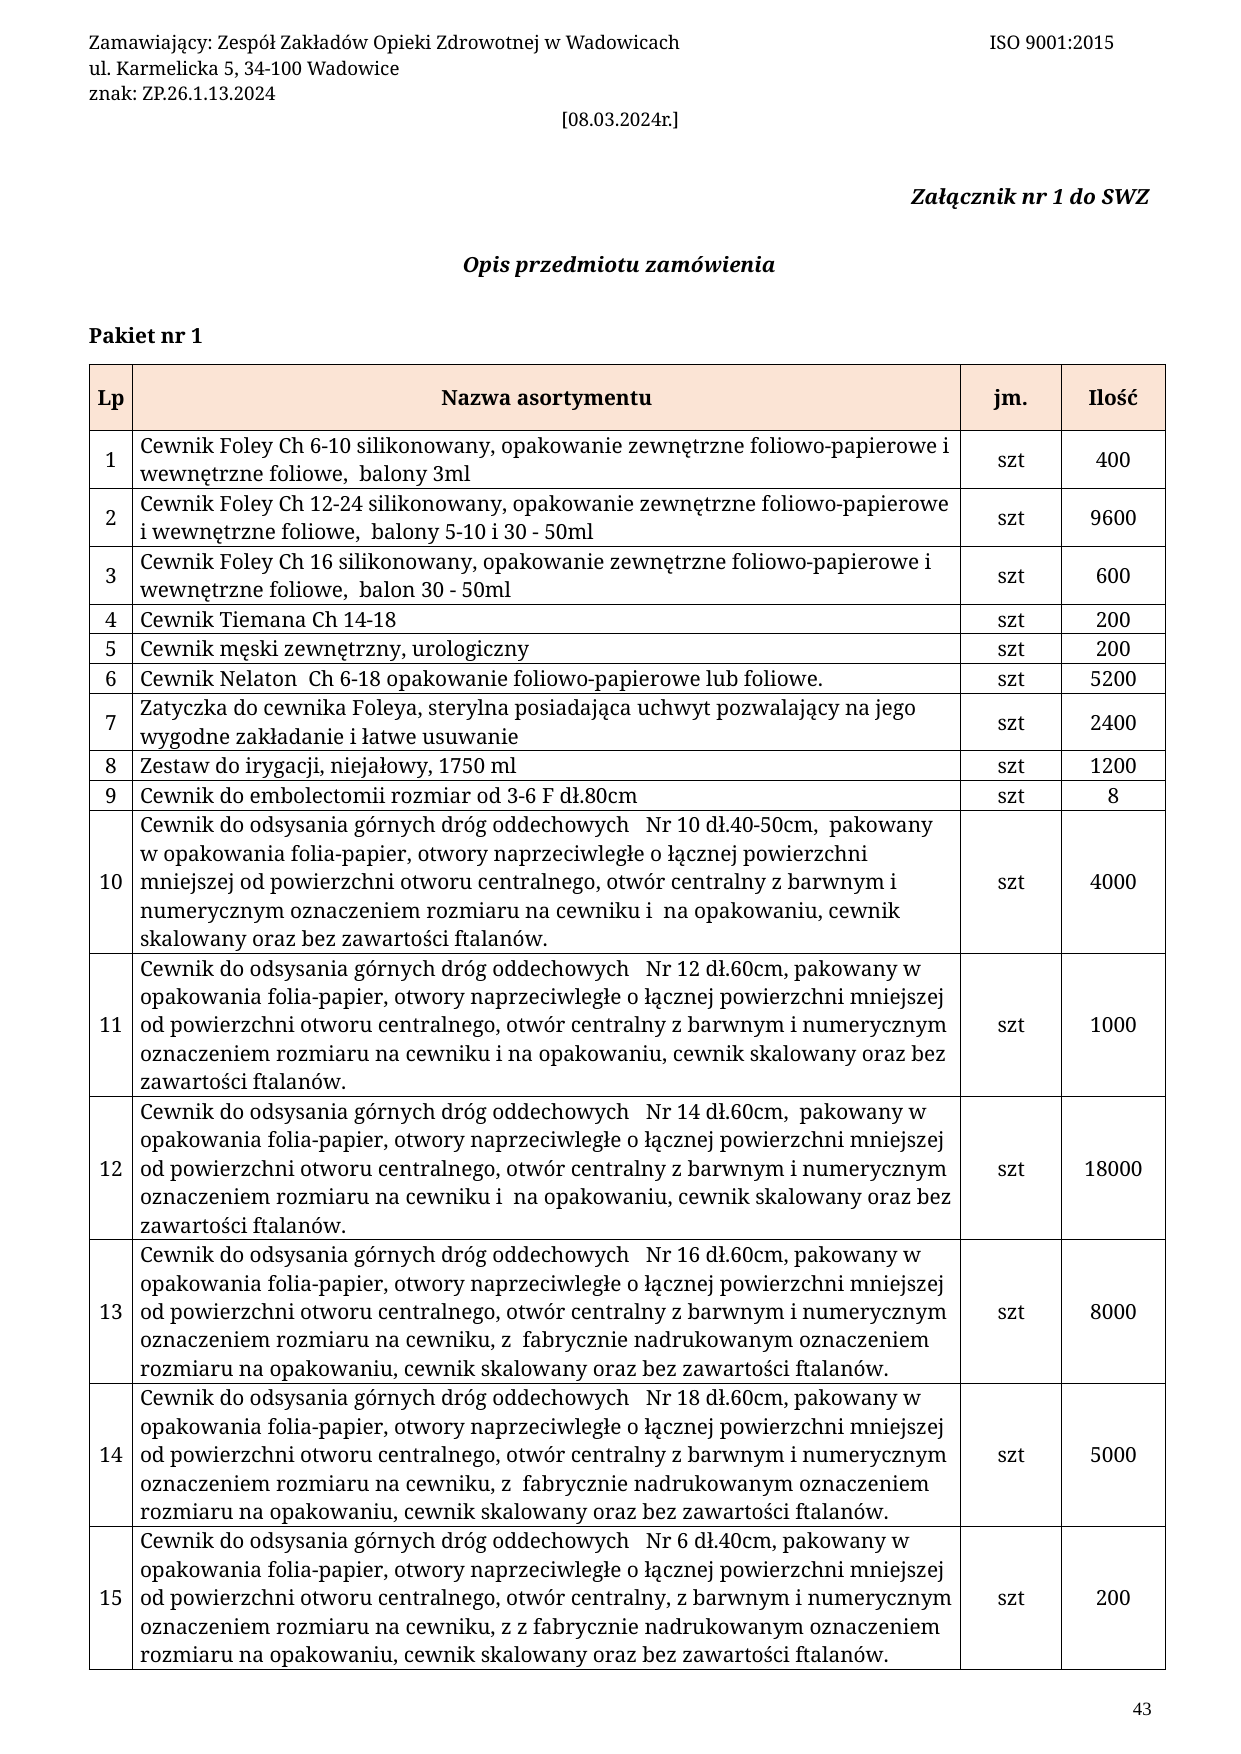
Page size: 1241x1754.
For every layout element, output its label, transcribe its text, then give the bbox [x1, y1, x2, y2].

table_header jm. [961, 365, 1061, 430]
table_cell 1000 [1062, 954, 1165, 1096]
table_cell 15 [90, 1527, 132, 1669]
table_cell szt [961, 751, 1061, 780]
table_header Ilość [1062, 365, 1165, 430]
table_cell szt [961, 694, 1061, 750]
table_cell Cewnik Foley Ch 12-24 silikonowany, opakowanie zewnętrzne foliowo-papierowe i wewnętrzne foliowe, balony 5-10 i 30 - 50ml [133, 489, 960, 546]
table_cell 1 [90, 431, 132, 488]
table_cell Cewnik Tiemana Ch 14-18 [133, 605, 960, 633]
table_cell Cewnik do embolectomii rozmiar od 3-6 F dł.80cm [133, 781, 960, 809]
table_cell Cewnik Foley Ch 16 silikonowany, opakowanie zewnętrzne foliowo-papierowe i wewnętrzne foliowe, balon 30 - 50ml [133, 547, 960, 604]
table_cell 3 [90, 547, 132, 604]
table_cell Cewnik do odsysania górnych dróg oddechowych Nr 12 dł.60cm, pakowany w opakowania folia-papier, otwory naprzeciwległe o łącznej powierzchni mniejszej od powierzchni otworu centralnego, otwór centralny z barwnym i numerycznym oznaczeniem rozmiaru na cewniku i na opakowaniu, cewnik skalowany oraz bez zawartości ftalanów. [133, 954, 960, 1096]
table_cell 11 [90, 954, 132, 1096]
table_cell Zatyczka do cewnika Foleya, sterylna posiadająca uchwyt pozwalający na jego wygodne zakładanie i łatwe usuwanie [133, 694, 960, 750]
table_cell Cewnik męski zewnętrzny, urologiczny [133, 634, 960, 663]
table_cell 9600 [1062, 489, 1165, 546]
table_cell 9 [90, 781, 132, 809]
table_cell 5 [90, 634, 132, 663]
table_cell Zestaw do irygacji, niejałowy, 1750 ml [133, 751, 960, 780]
table_cell Cewnik do odsysania górnych dróg oddechowych Nr 6 dł.40cm, pakowany w opakowania folia-papier, otwory naprzeciwległe o łącznej powierzchni mniejszej od powierzchni otworu centralnego, otwór centralny, z barwnym i numerycznym oznaczeniem rozmiaru na cewniku, z z fabrycznie nadrukowanym oznaczeniem rozmiaru na opakowaniu, cewnik skalowany oraz bez zawartości ftalanów. [133, 1527, 960, 1669]
table_cell Cewnik Nelaton Ch 6-18 opakowanie foliowo-papierowe lub foliowe. [133, 664, 960, 692]
table_cell 2 [90, 489, 132, 546]
table_cell 200 [1062, 1527, 1165, 1669]
text Pakiet nr 1 [89, 321, 1152, 350]
table_cell szt [961, 664, 1061, 692]
table_cell szt [961, 634, 1061, 663]
table_cell Cewnik do odsysania górnych dróg oddechowych Nr 18 dł.60cm, pakowany w opakowania folia-papier, otwory naprzeciwległe o łącznej powierzchni mniejszej od powierzchni otworu centralnego, otwór centralny z barwnym i numerycznym oznaczeniem rozmiaru na cewniku, z fabrycznie nadrukowanym oznaczeniem rozmiaru na opakowaniu, cewnik skalowany oraz bez zawartości ftalanów. [133, 1384, 960, 1526]
table_cell Cewnik do odsysania górnych dróg oddechowych Nr 10 dł.40-50cm, pakowany w opakowania folia-papier, otwory naprzeciwległe o łącznej powierzchni mniejszej od powierzchni otworu centralnego, otwór centralny z barwnym i numerycznym oznaczeniem rozmiaru na cewniku i na opakowaniu, cewnik skalowany oraz bez zawartości ftalanów. [133, 811, 960, 953]
table_cell 10 [90, 811, 132, 953]
table_cell 8 [1062, 781, 1165, 809]
subtitle Załącznik nr 1 do SWZ [89, 182, 1152, 211]
table_cell 4000 [1062, 811, 1165, 953]
table_cell 18000 [1062, 1097, 1165, 1239]
table_cell 6 [90, 664, 132, 692]
table_cell 4 [90, 605, 132, 633]
table_cell szt [961, 811, 1061, 953]
text Opis przedmiotu zamówienia [89, 250, 1152, 279]
table_header Lp [90, 365, 132, 430]
table_cell szt [961, 431, 1061, 488]
table_cell 2400 [1062, 694, 1165, 750]
table_header Nazwa asortymentu [133, 365, 960, 430]
table_cell szt [961, 1097, 1061, 1239]
table_cell Cewnik do odsysania górnych dróg oddechowych Nr 14 dł.60cm, pakowany w opakowania folia-papier, otwory naprzeciwległe o łącznej powierzchni mniejszej od powierzchni otworu centralnego, otwór centralny z barwnym i numerycznym oznaczeniem rozmiaru na cewniku i na opakowaniu, cewnik skalowany oraz bez zawartości ftalanów. [133, 1097, 960, 1239]
table_cell 1200 [1062, 751, 1165, 780]
table_cell 5200 [1062, 664, 1165, 692]
table_cell szt [961, 1384, 1061, 1526]
table_cell 8000 [1062, 1240, 1165, 1382]
table_cell szt [961, 1527, 1061, 1669]
table_cell szt [961, 781, 1061, 809]
table_cell 7 [90, 694, 132, 750]
table_cell 5000 [1062, 1384, 1165, 1526]
table_cell szt [961, 954, 1061, 1096]
table_cell 400 [1062, 431, 1165, 488]
table_cell Cewnik do odsysania górnych dróg oddechowych Nr 16 dł.60cm, pakowany w opakowania folia-papier, otwory naprzeciwległe o łącznej powierzchni mniejszej od powierzchni otworu centralnego, otwór centralny z barwnym i numerycznym oznaczeniem rozmiaru na cewniku, z fabrycznie nadrukowanym oznaczeniem rozmiaru na opakowaniu, cewnik skalowany oraz bez zawartości ftalanów. [133, 1240, 960, 1382]
table_cell Cewnik Foley Ch 6-10 silikonowany, opakowanie zewnętrzne foliowo-papierowe i wewnętrzne foliowe, balony 3ml [133, 431, 960, 488]
table_cell 200 [1062, 634, 1165, 663]
table_cell 13 [90, 1240, 132, 1382]
table_cell 14 [90, 1384, 132, 1526]
table_cell szt [961, 547, 1061, 604]
table_cell szt [961, 605, 1061, 633]
table_cell szt [961, 1240, 1061, 1382]
table_cell 600 [1062, 547, 1165, 604]
table_cell 12 [90, 1097, 132, 1239]
table_cell szt [961, 489, 1061, 546]
table_cell 8 [90, 751, 132, 780]
table_cell 200 [1062, 605, 1165, 633]
